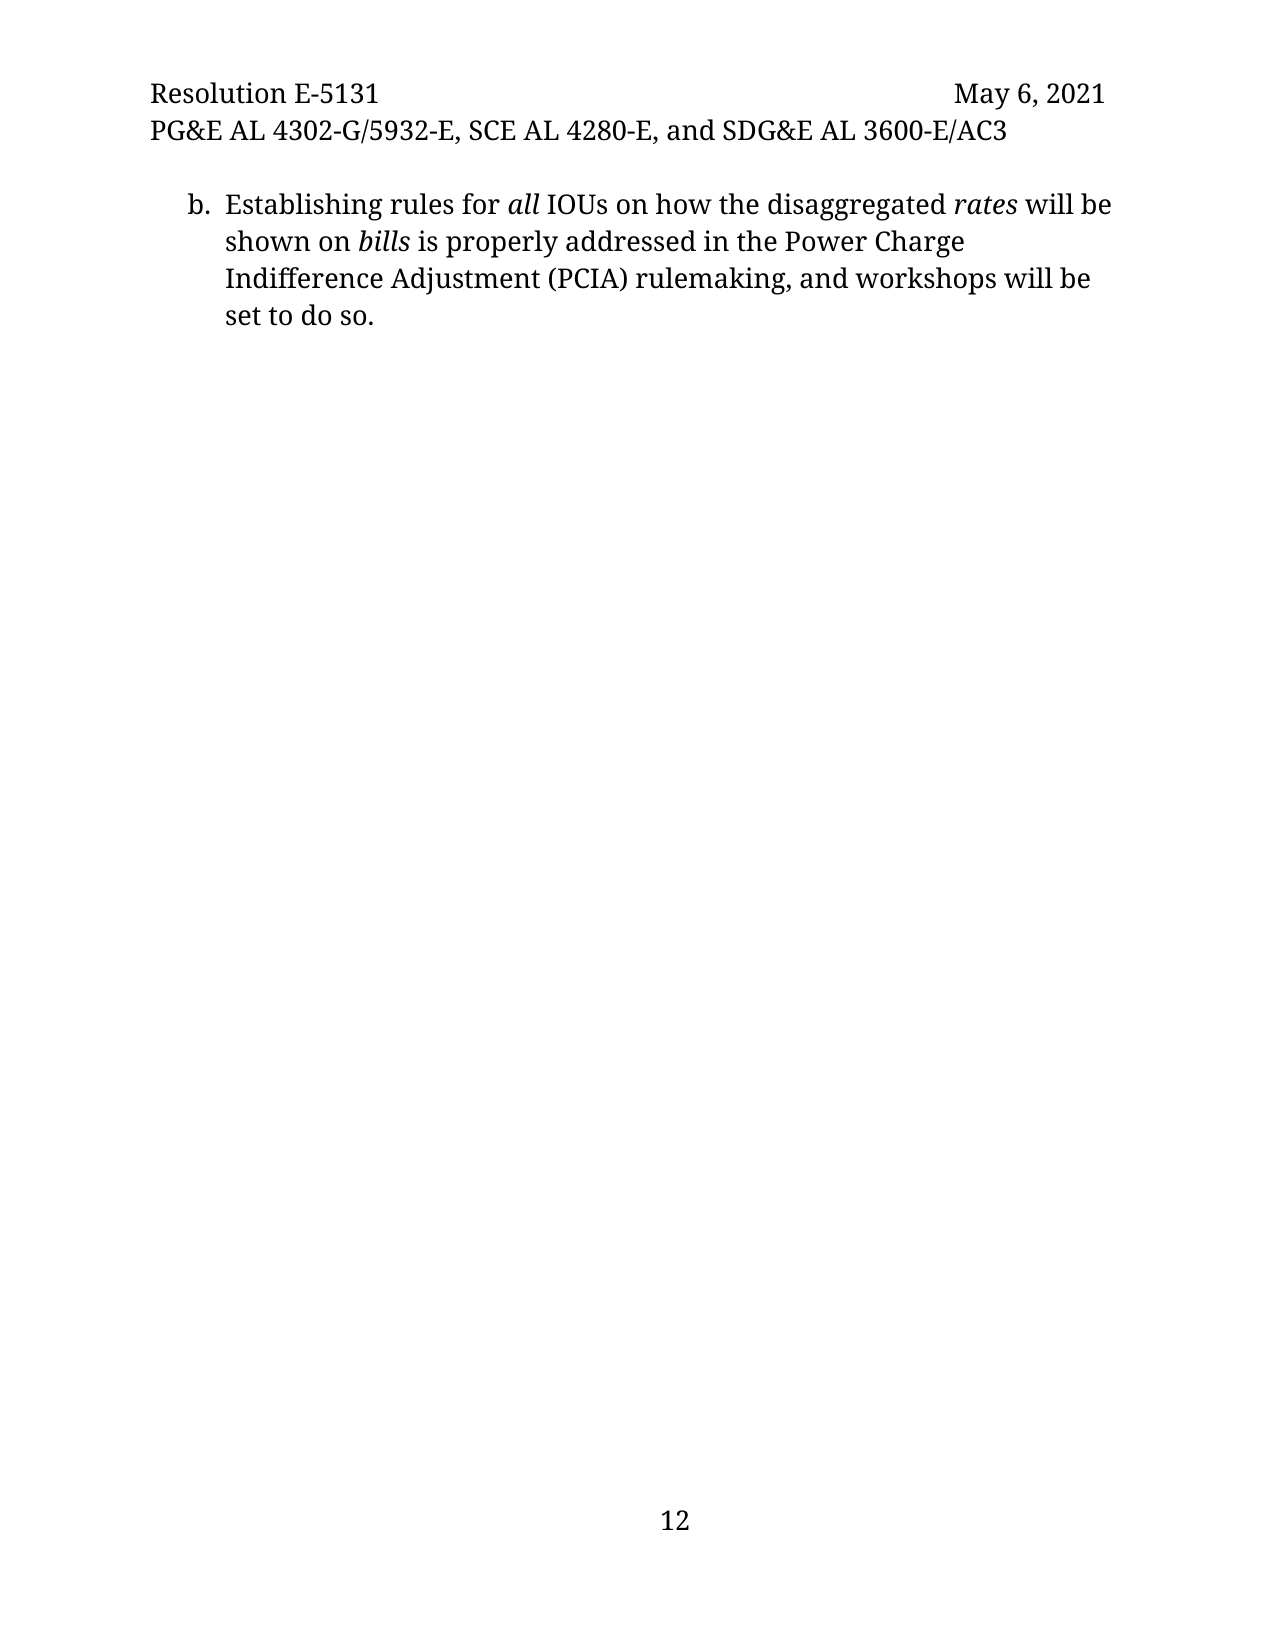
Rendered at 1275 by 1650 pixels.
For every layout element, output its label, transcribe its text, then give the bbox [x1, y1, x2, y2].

list Establishing rules for all IOUs on how the disaggregated rates will be shown on bills is properly addressed in the Power Charge Indifference Adjustment (PCIA) rulemaking, and workshops will be set to do so. [187, 186, 1125, 333]
